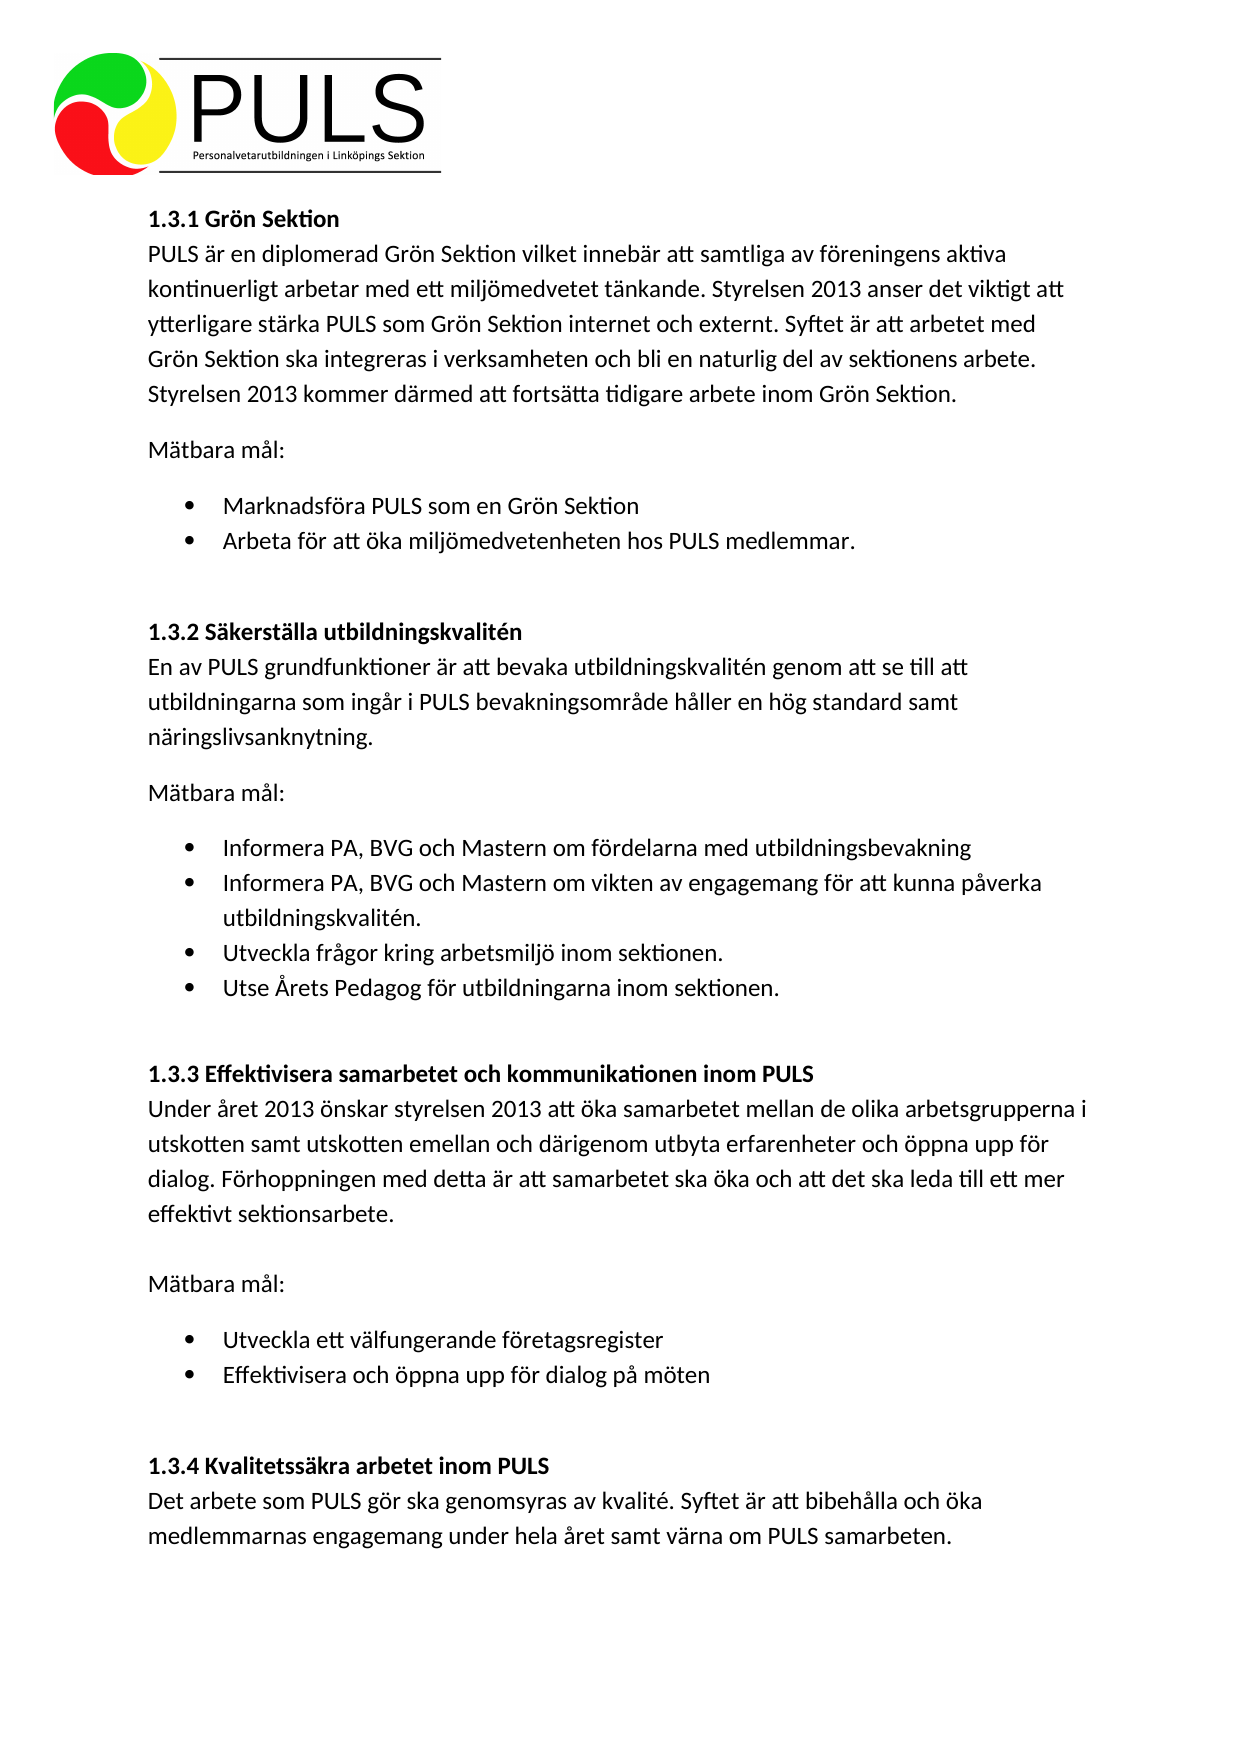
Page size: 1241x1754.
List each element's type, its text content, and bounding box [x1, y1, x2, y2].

picture [53, 53, 442, 175]
text Mätbara mål: [148, 434, 1093, 465]
text Mätbara mål: [148, 777, 1093, 807]
list Arbeta för att öka miljömedvetenheten hos PULS medlemmar. [185, 525, 1093, 556]
list Effektivisera och öppna upp för dialog på möten [185, 1359, 1093, 1389]
text 1.3.3 Effektivisera samarbetet och kommunikationen inom PULS Under året 2013 önskar styrelsen 2013 att öka samarbetet mellan de olika arbetsgrupperna i utskotten samt utskotten emellan och därigenom utbyta erfarenheter och öppna upp för dialog. Förhoppningen med detta är att samarbetet ska öka och att det ska leda till ett mer effektivt sektionsarbete. Mätbara mål: [148, 1058, 1093, 1298]
list Utveckla ett välfungerande företagsregister [185, 1324, 1093, 1354]
list Informera PA, BVG och Mastern om fördelarna med utbildningsbevakning [185, 833, 1093, 863]
list Utse Årets Pedagog för utbildningarna inom sektionen. [185, 973, 1093, 1033]
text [148, 1450, 1093, 1550]
list Utveckla frågor kring arbetsmiljö inom sektionen. [185, 938, 1093, 968]
list Informera PA, BVG och Mastern om vikten av engagemang för att kunna påverka utbildningskvalitén. [185, 868, 1093, 933]
text 1.3.1 Grön Sektion PULS är en diplomerad Grön Sektion vilket innebär att samtliga av föreningens aktiva kontinuerligt arbetar med ett miljömedvetet tänkande. Styrelsen 2013 anser det viktigt att ytterligare stärka PULS som Grön Sektion internet och externt. Syftet är att arbetet med Grön Sektion ska integreras i verksamheten och bli en naturlig del av sektionens arbete. Styrelsen 2013 kommer därmed att fortsätta tidigare arbete inom Grön Sektion. [148, 203, 1093, 409]
text 1.3.2 Säkerställa utbildningskvalitén En av PULS grundfunktioner är att bevaka utbildningskvalitén genom att se till att utbildningarna som ingår i PULS bevakningsområde håller en hög standard samt näringslivsanknytning. [148, 616, 1093, 751]
list Marknadsföra PULS som en Grön Sektion [185, 490, 1093, 521]
